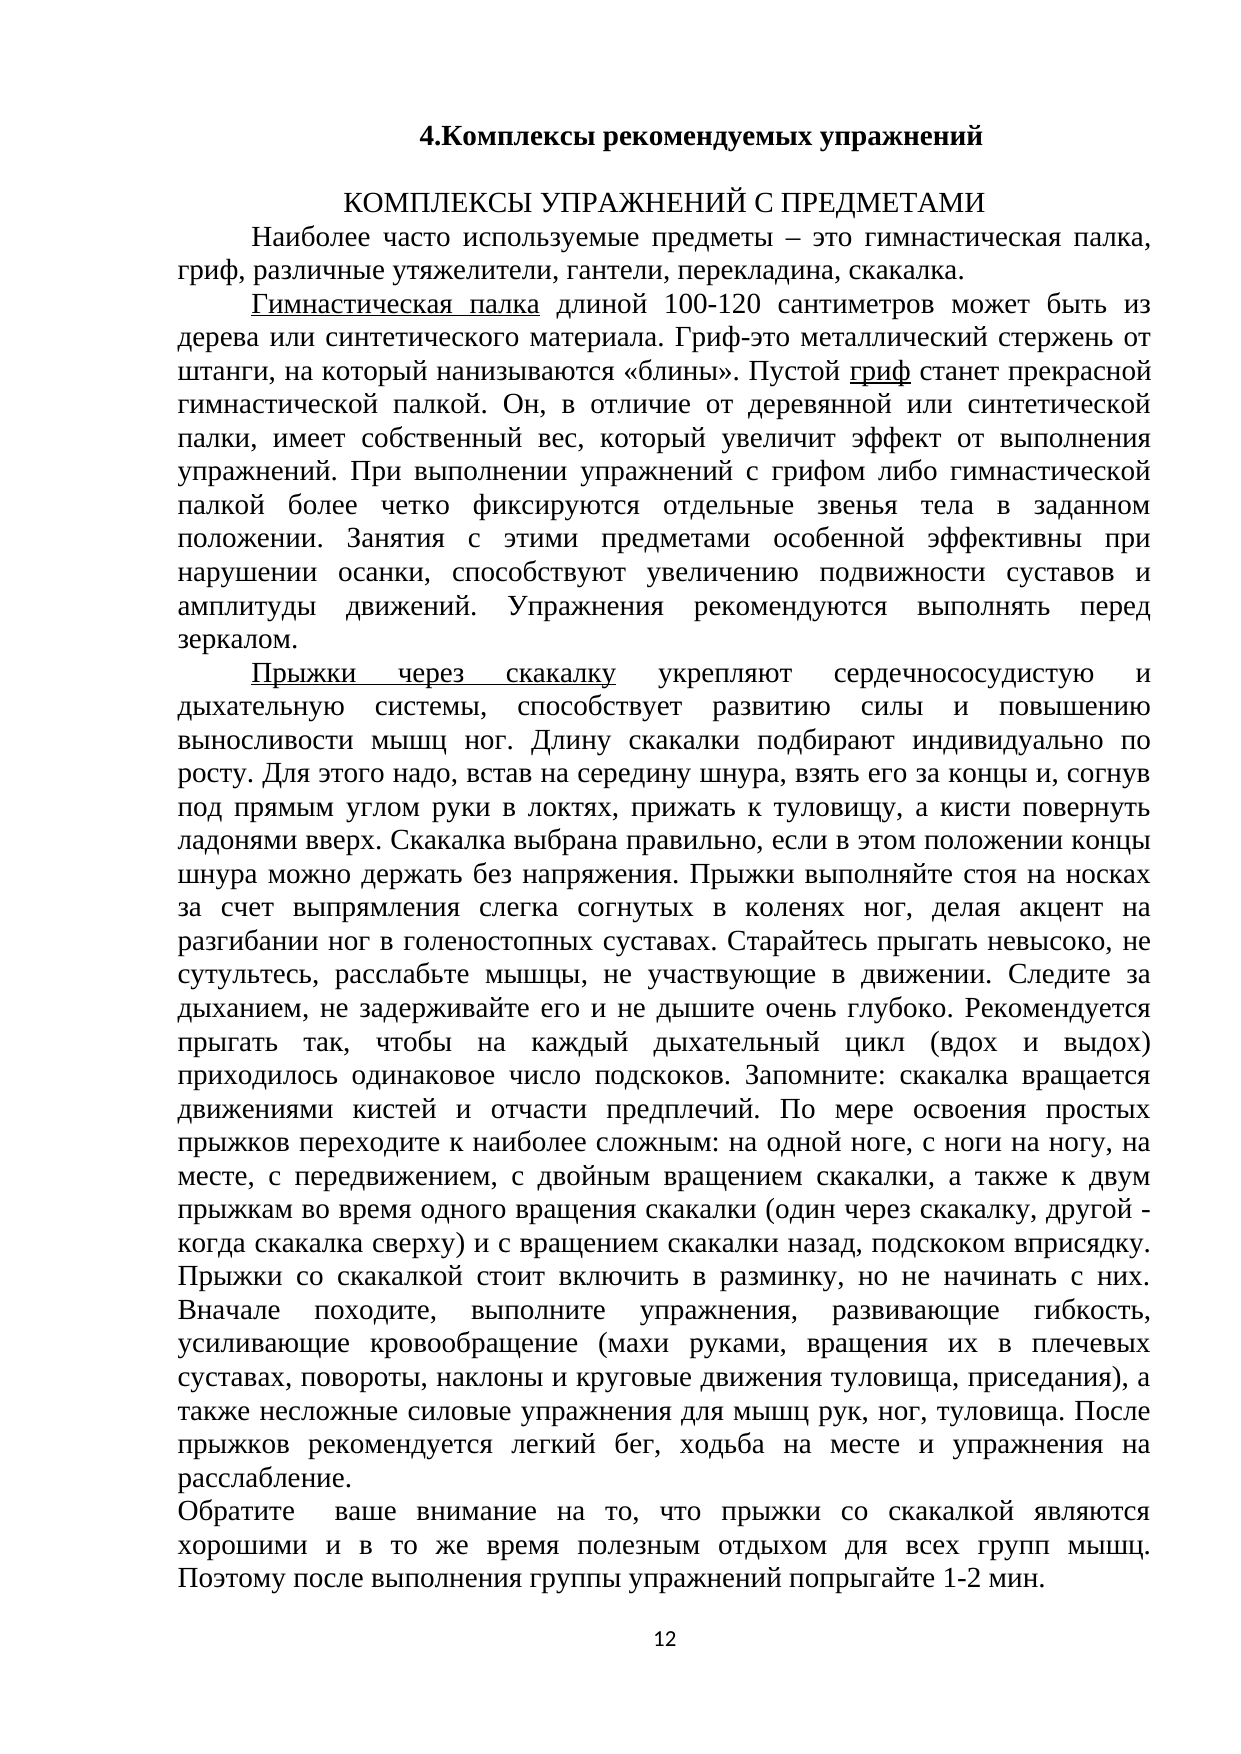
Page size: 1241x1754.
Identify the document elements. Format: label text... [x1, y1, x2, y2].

text КОМПЛЕКСЫ УПРАЖНЕНИЙ С ПРЕДМЕТАМИ [177, 185, 1152, 219]
text Наиболее часто используемые предметы – это гимнастическая палка, гриф, различные утяжелители, гантели, перекладина, скакалка. [177, 219, 1152, 286]
text Гимнастическая палка длиной 100- может быть из дерева или синтетического материала. Гриф-это металлический стержень от штанги, на который нанизываются «блины». Пустой гриф станет прекрасной гимнастической палкой. Он, в отличие от деревянной или синтетической палки, имеет собственный вес, который увеличит эффект от выполнения упражнений. При выполнении упражнений с грифом либо гимнастической палкой более четко фиксируются отдельные звенья тела в заданном положении. Занятия с этими предметами особенной эффективны при нарушении осанки, способствуют увеличению подвижности суставов и амплитуды движений. Упражнения рекомендуются выполнять перед зеркалом. [177, 286, 1152, 655]
text 4.Комплексы рекомендуемых упражнений [177, 118, 1152, 152]
text Обратите ваше внимание на то, что прыжки со скакалкой являются хорошими и в то же время полезным отдыхом для всех групп мышц. Поэтому после выполнения группы упражнений попрыгайте 1-2 мин. [177, 1493, 1152, 1594]
text Прыжки через скакалку укрепляют сердечнососудистую и дыхательную системы, способствует развитию силы и повышению выносливости мышц ног. Длину скакалки подбирают индивидуально по росту. Для этого надо, встав на середину шнура, взять его за концы и, согнув под прямым углом руки в локтях, прижать к туловищу, а кисти повернуть ладонями вверх. Скакалка выбрана правильно, если в этом положении концы шнура можно держать без напряжения. Прыжки выполняйте стоя на носках за счет выпрямления слегка согнутых в коленях ног, делая акцент на разгибании ног в голеностопных суставах. Старайтесь прыгать невысоко, не сутультесь, расслабьте мышцы, не участвующие в движении. Следите за дыханием, не задерживайте его и не дышите очень глубоко. Рекомендуется прыгать так, чтобы на каждый дыхательный цикл (вдох и выдох) приходилось одинаковое число подскоков. Запомните: скакалка вращается движениями кистей и отчасти предплечий. По мере освоения простых прыжков переходите к наиболее сложным: на одной ноге, с ноги на ногу, на месте, с передвижением, с двойным вращением скакалки, а также к двум прыжкам во время одного вращения скакалки (один через скакалку, другой - когда скакалка сверху) и с вращением скакалки назад, подскоком вприсядку. Прыжки со скакалкой стоит включить в разминку, но не начинать с них. Вначале походите, выполните упражнения, развивающие гибкость, усиливающие кровообращение (махи руками, вращения их в плечевых суставах, повороты, наклоны и круговые движения туловища, приседания), а также несложные силовые упражнения для мышц рук, ног, туловища. После прыжков рекомендуется легкий бег, ходьба на месте и упражнения на расслабление. [177, 655, 1152, 1493]
